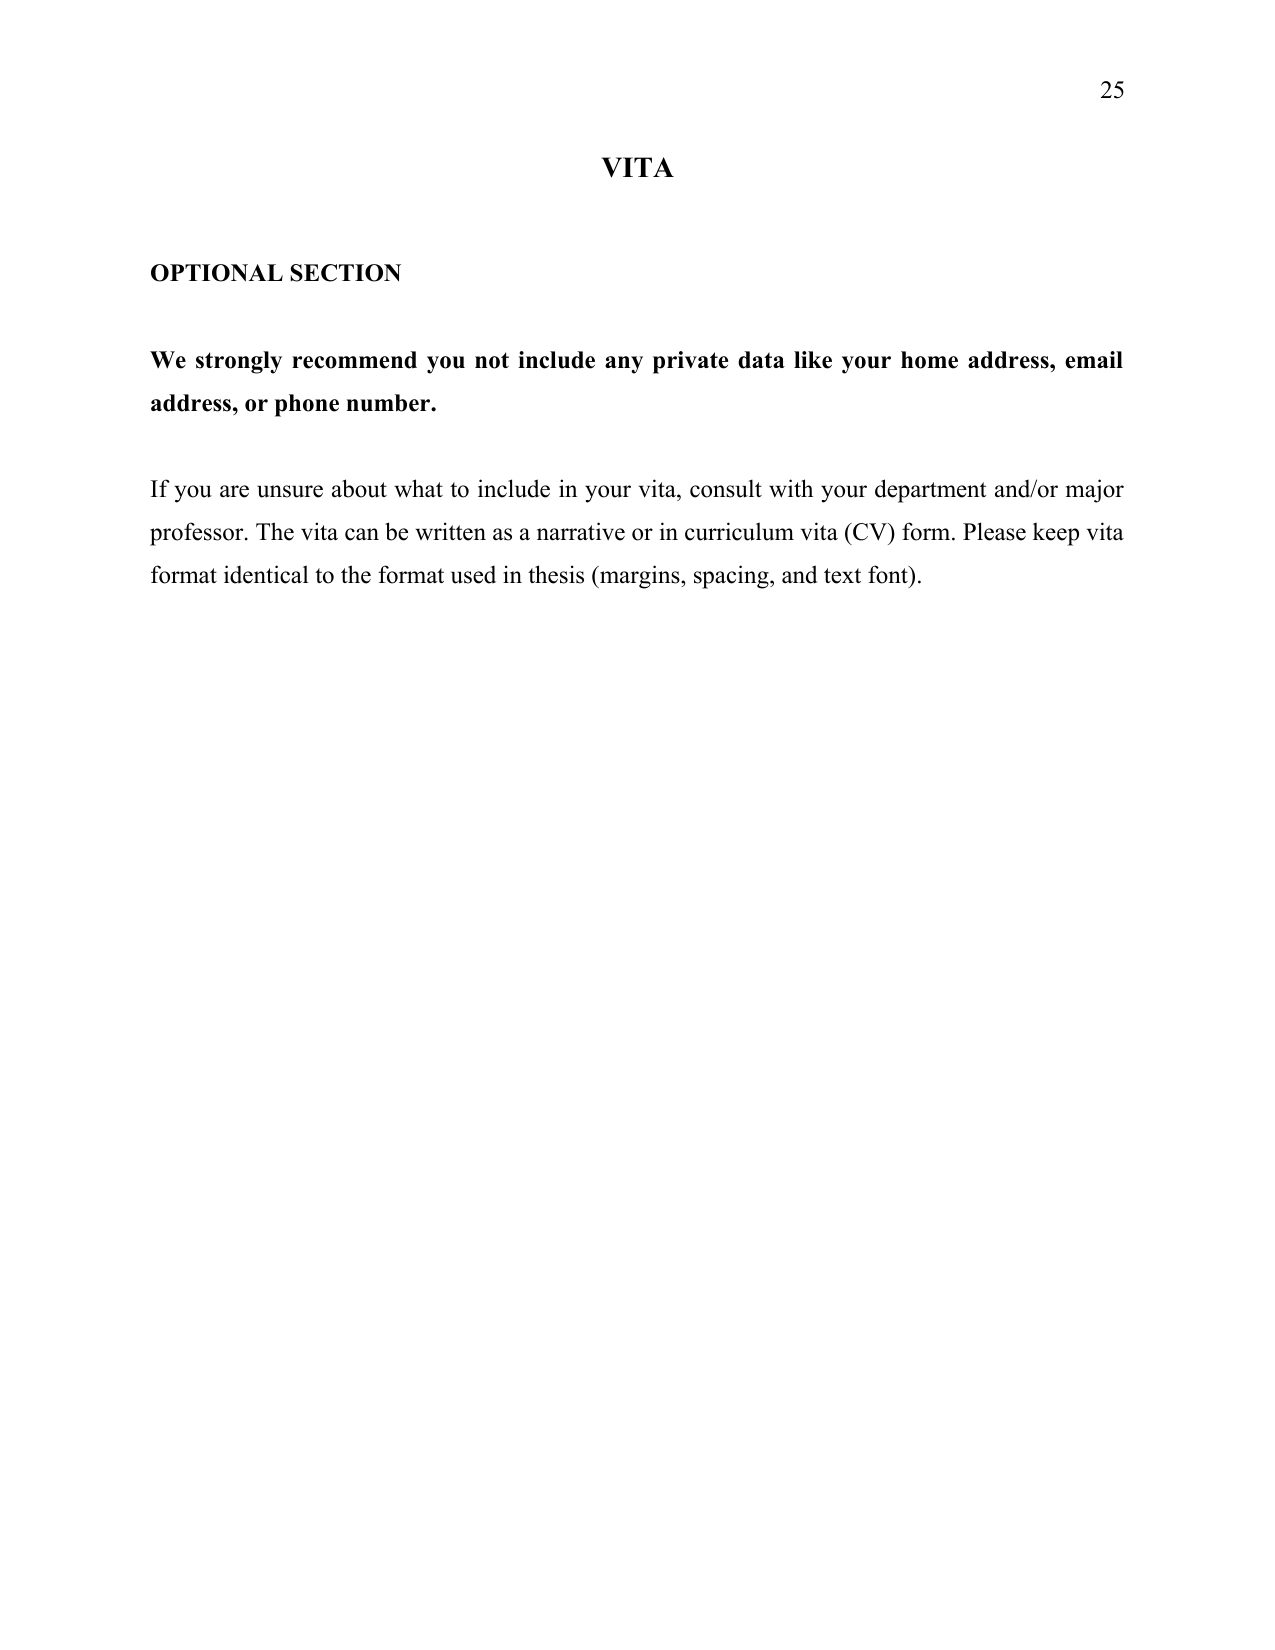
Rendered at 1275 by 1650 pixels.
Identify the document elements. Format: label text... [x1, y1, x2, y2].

text We strongly recommend you not include any private data like your home address, email address, or phone number. [150, 345, 1125, 417]
subtitle VITA [150, 150, 1125, 183]
text OPTIONAL SECTION [150, 258, 1125, 287]
text If you are unsure about what to include in your vita, consult with your department and/or major professor. The vita can be written as a narrative or in curriculum vita (CV) form. Please keep vita format identical to the format used in thesis (margins, spacing, and text font). [150, 474, 1125, 589]
